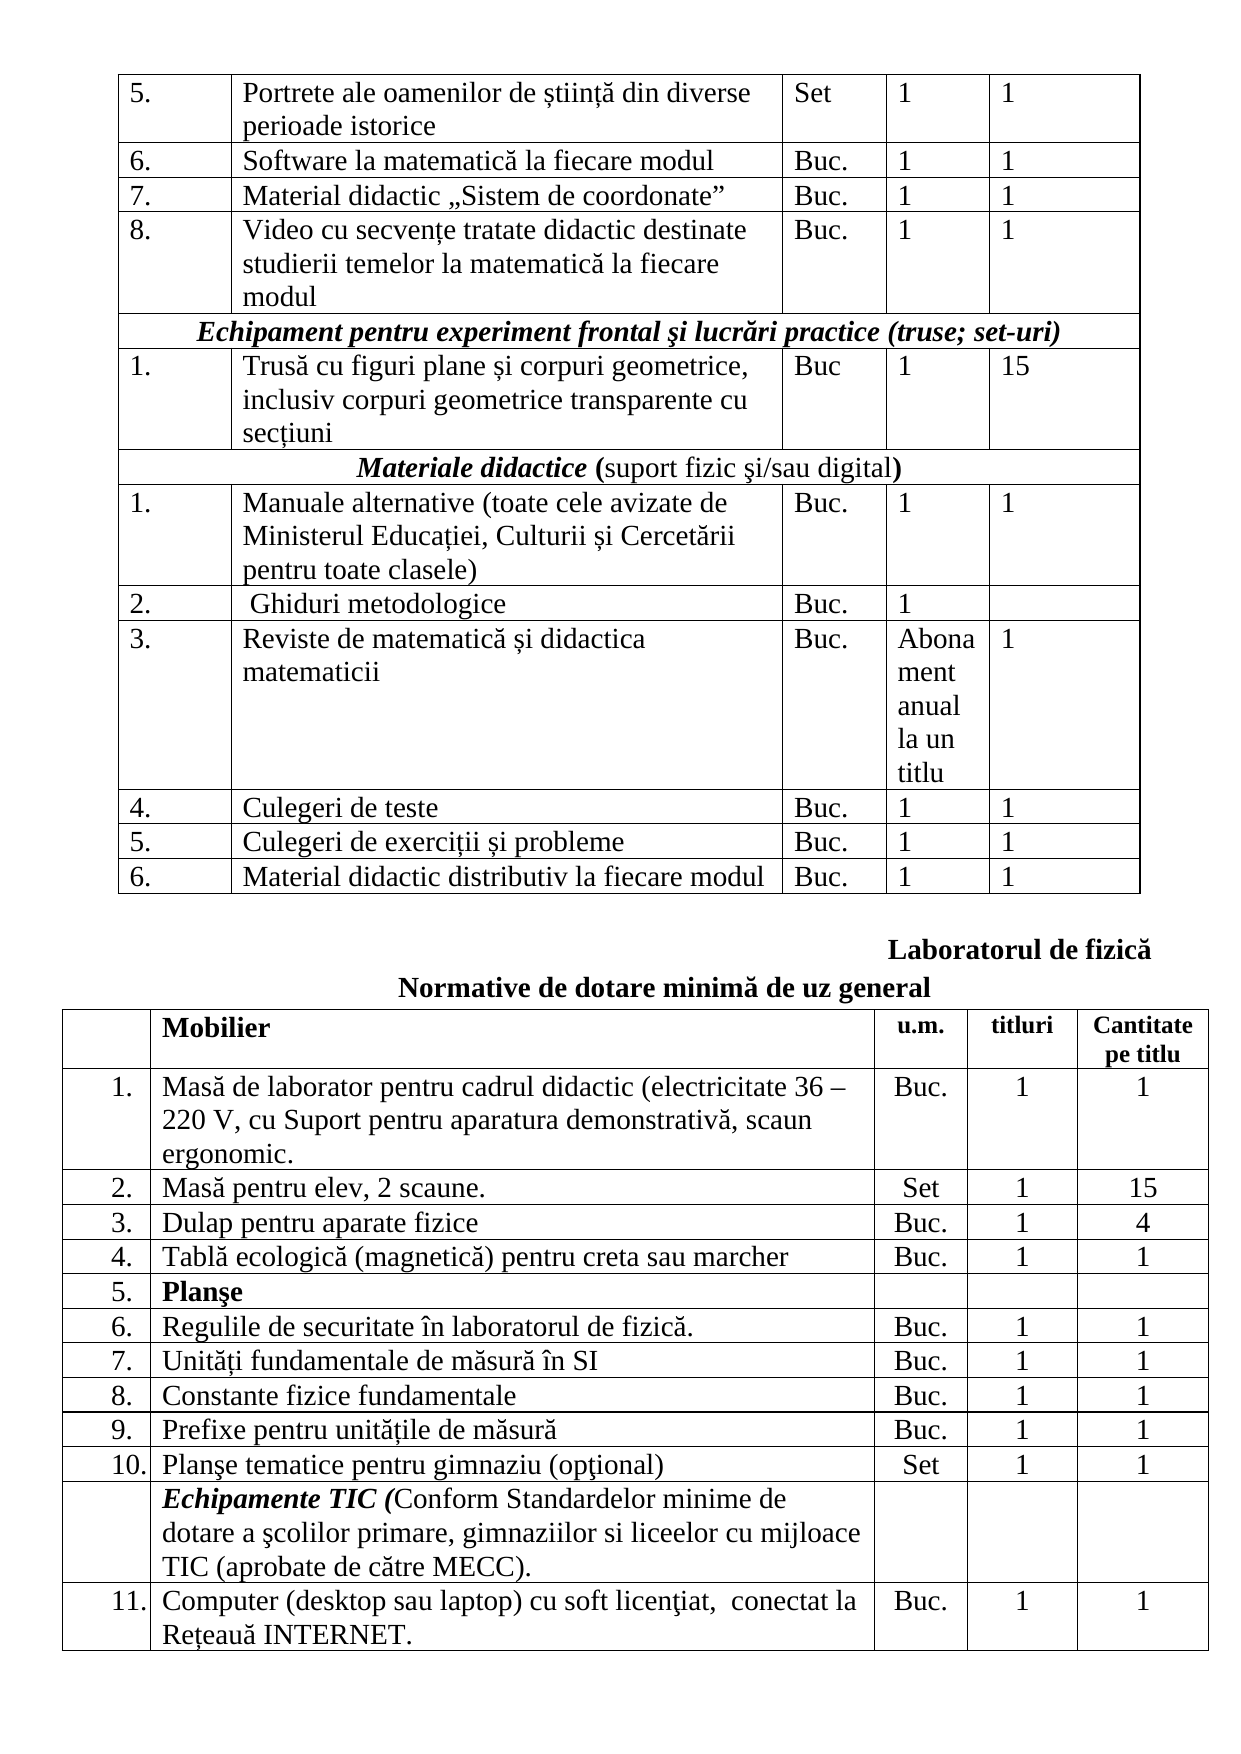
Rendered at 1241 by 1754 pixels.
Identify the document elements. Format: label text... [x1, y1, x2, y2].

table_cell 4 [1078, 1205, 1208, 1238]
table_header [63, 1010, 150, 1068]
table_cell Material didactic „Sistem de coordonate” [232, 178, 782, 211]
table_cell Buc. [783, 178, 886, 211]
table_cell 1 [1078, 1583, 1208, 1650]
table_cell Regulile de securitate în laboratorul de fizică. [151, 1309, 874, 1342]
table_cell 1 [1078, 1069, 1208, 1169]
table_cell Masă de laborator pentru cadrul didactic (electricitate 36 – 220 V, cu Suport pentru aparatura demonstrativă, scaun ergonomic. [151, 1069, 874, 1169]
table_cell [63, 1583, 150, 1650]
table_cell 1 [887, 790, 989, 823]
table_cell 1 [990, 621, 1139, 789]
table_cell [63, 1482, 150, 1582]
table_cell Buc. [875, 1413, 967, 1446]
table_cell 1 [990, 824, 1139, 858]
table_cell Portrete ale oamenilor de știință din diverse perioade istorice [232, 75, 782, 142]
table_cell 1 [968, 1447, 1077, 1481]
table_cell [875, 1482, 967, 1582]
table_cell 1 [887, 485, 989, 585]
table_cell Echipamente TIC (Conform Standardelor minime de dotare a şcolilor primare, gimnaziilor si liceelor cu mijloace TIC (aprobate de către MECC). [151, 1482, 874, 1582]
table_cell Ghiduri metodologice [232, 586, 782, 620]
table_cell [63, 1170, 150, 1204]
table_cell Set [783, 75, 886, 142]
table_cell Culegeri de teste [232, 790, 782, 823]
table_cell 1 [990, 859, 1139, 892]
table_cell 1 [1078, 1447, 1208, 1481]
text Normative de dotare minimă de uz general [177, 971, 1152, 1004]
table_cell [119, 586, 231, 620]
table_cell 1 [1078, 1309, 1208, 1342]
table_cell Buc. [783, 859, 886, 892]
table_cell 1 [887, 212, 989, 313]
table_cell [119, 212, 231, 313]
table_cell Buc. [875, 1583, 967, 1650]
table_cell 1 [1078, 1413, 1208, 1446]
table_cell Tablă ecologică (magnetică) pentru creta sau marcher [151, 1240, 874, 1273]
table_cell 1 [968, 1413, 1077, 1446]
table_cell [63, 1309, 150, 1342]
table_cell Buc. [783, 143, 886, 177]
table_cell Materiale didactice (suport fizic şi/sau digital) [119, 450, 1139, 484]
table_cell 15 [990, 349, 1139, 449]
table_cell Masă pentru elev, 2 scaune. [151, 1170, 874, 1204]
table_cell Buc. [783, 212, 886, 313]
table_cell Buc. [875, 1378, 967, 1411]
table_cell [63, 1240, 150, 1273]
table_cell [119, 143, 231, 177]
table_cell 1 [887, 178, 989, 211]
table_cell [119, 349, 231, 449]
table_cell Unități fundamentale de măsură în SI [151, 1343, 874, 1377]
table_cell 1 [968, 1170, 1077, 1204]
table_cell [63, 1069, 150, 1169]
table_cell [1078, 1274, 1208, 1308]
table_cell 1 [990, 790, 1139, 823]
table_cell 1 [968, 1205, 1077, 1238]
table_cell Computer (desktop sau laptop) cu soft licenţiat, conectat la Rețeauă INTERNET. [151, 1583, 874, 1650]
table_cell Material didactic distributiv la fiecare modul [232, 859, 782, 892]
table_cell Constante fizice fundamentale [151, 1378, 874, 1411]
table_cell Echipament pentru experiment frontal şi lucrări practice (truse; set-uri) [119, 314, 1139, 347]
table_cell Planşe tematice pentru gimnaziu (opţional) [151, 1447, 874, 1481]
table_cell 1 [990, 212, 1139, 313]
table_cell 1 [968, 1069, 1077, 1169]
table_cell Buc. [875, 1309, 967, 1342]
table_cell 1 [887, 75, 989, 142]
table_cell 1 [887, 824, 989, 858]
table_cell 1 [887, 349, 989, 449]
table_cell Buc. [783, 824, 886, 858]
table_header u.m. [875, 1010, 967, 1068]
table_cell Reviste de matematică și didactica matematicii [232, 621, 782, 789]
table_cell 15 [1078, 1170, 1208, 1204]
table_header Mobilier [151, 1010, 874, 1068]
table_cell 1 [968, 1343, 1077, 1377]
table_cell Buc. [875, 1205, 967, 1238]
table_cell Set [875, 1170, 967, 1204]
table_cell Manuale alternative (toate cele avizate de Ministerul Educației, Culturii și Cercetării pentru toate clasele) [232, 485, 782, 585]
table_cell Buc. [875, 1343, 967, 1377]
table_cell [990, 586, 1139, 620]
table_cell [119, 75, 231, 142]
table_cell [119, 178, 231, 211]
table_cell [119, 485, 231, 585]
table_cell Buc. [783, 790, 886, 823]
table_cell Buc [783, 349, 886, 449]
table_cell Planşe [151, 1274, 874, 1308]
table_cell Buc. [783, 586, 886, 620]
table_cell 1 [990, 485, 1139, 585]
table_cell Prefixe pentru unitățile de măsură [151, 1413, 874, 1446]
table_cell Video cu secvențe tratate didactic destinate studierii temelor la matematică la fiecare modul [232, 212, 782, 313]
table_cell Software la matematică la fiecare modul [232, 143, 782, 177]
table_cell 1 [968, 1583, 1077, 1650]
table_header Cantitate pe titlu [1078, 1010, 1208, 1068]
table_cell 1 [1078, 1240, 1208, 1273]
table_cell Buc. [875, 1069, 967, 1169]
table_cell [63, 1205, 150, 1238]
table_cell [63, 1447, 150, 1481]
table_cell 1 [887, 143, 989, 177]
table_cell Buc. [875, 1240, 967, 1273]
table_cell [63, 1378, 150, 1411]
table_cell Dulap pentru aparate fizice [151, 1205, 874, 1238]
table_cell [119, 621, 231, 789]
table_cell [968, 1274, 1077, 1308]
table_cell Abonament anual la un titlu [887, 621, 989, 789]
table_cell [63, 1274, 150, 1308]
table_cell [119, 859, 231, 892]
table_cell 1 [887, 586, 989, 620]
table_cell [63, 1413, 150, 1446]
table_cell 1 [990, 143, 1139, 177]
table_cell 1 [990, 178, 1139, 211]
table_cell Culegeri de exerciții și probleme [232, 824, 782, 858]
table_cell 1 [1078, 1378, 1208, 1411]
table_cell Buc. [783, 485, 886, 585]
table_header titluri [968, 1010, 1077, 1068]
table_cell 1 [887, 859, 989, 892]
table_cell [968, 1482, 1077, 1582]
table_cell [119, 790, 231, 823]
table_cell 1 [968, 1309, 1077, 1342]
table_cell [63, 1343, 150, 1377]
table_cell Buc. [783, 621, 886, 789]
table_cell [1078, 1482, 1208, 1582]
table_cell Trusă cu figuri plane și corpuri geometrice, inclusiv corpuri geometrice transparente cu secțiuni [232, 349, 782, 449]
table_cell 1 [990, 75, 1139, 142]
table_cell 1 [1078, 1343, 1208, 1377]
table_cell Set [875, 1447, 967, 1481]
table_cell [875, 1274, 967, 1308]
table_cell [119, 824, 231, 858]
text Laboratorul de fizică [177, 932, 1152, 966]
table_cell 1 [968, 1378, 1077, 1411]
table_cell 1 [968, 1240, 1077, 1273]
